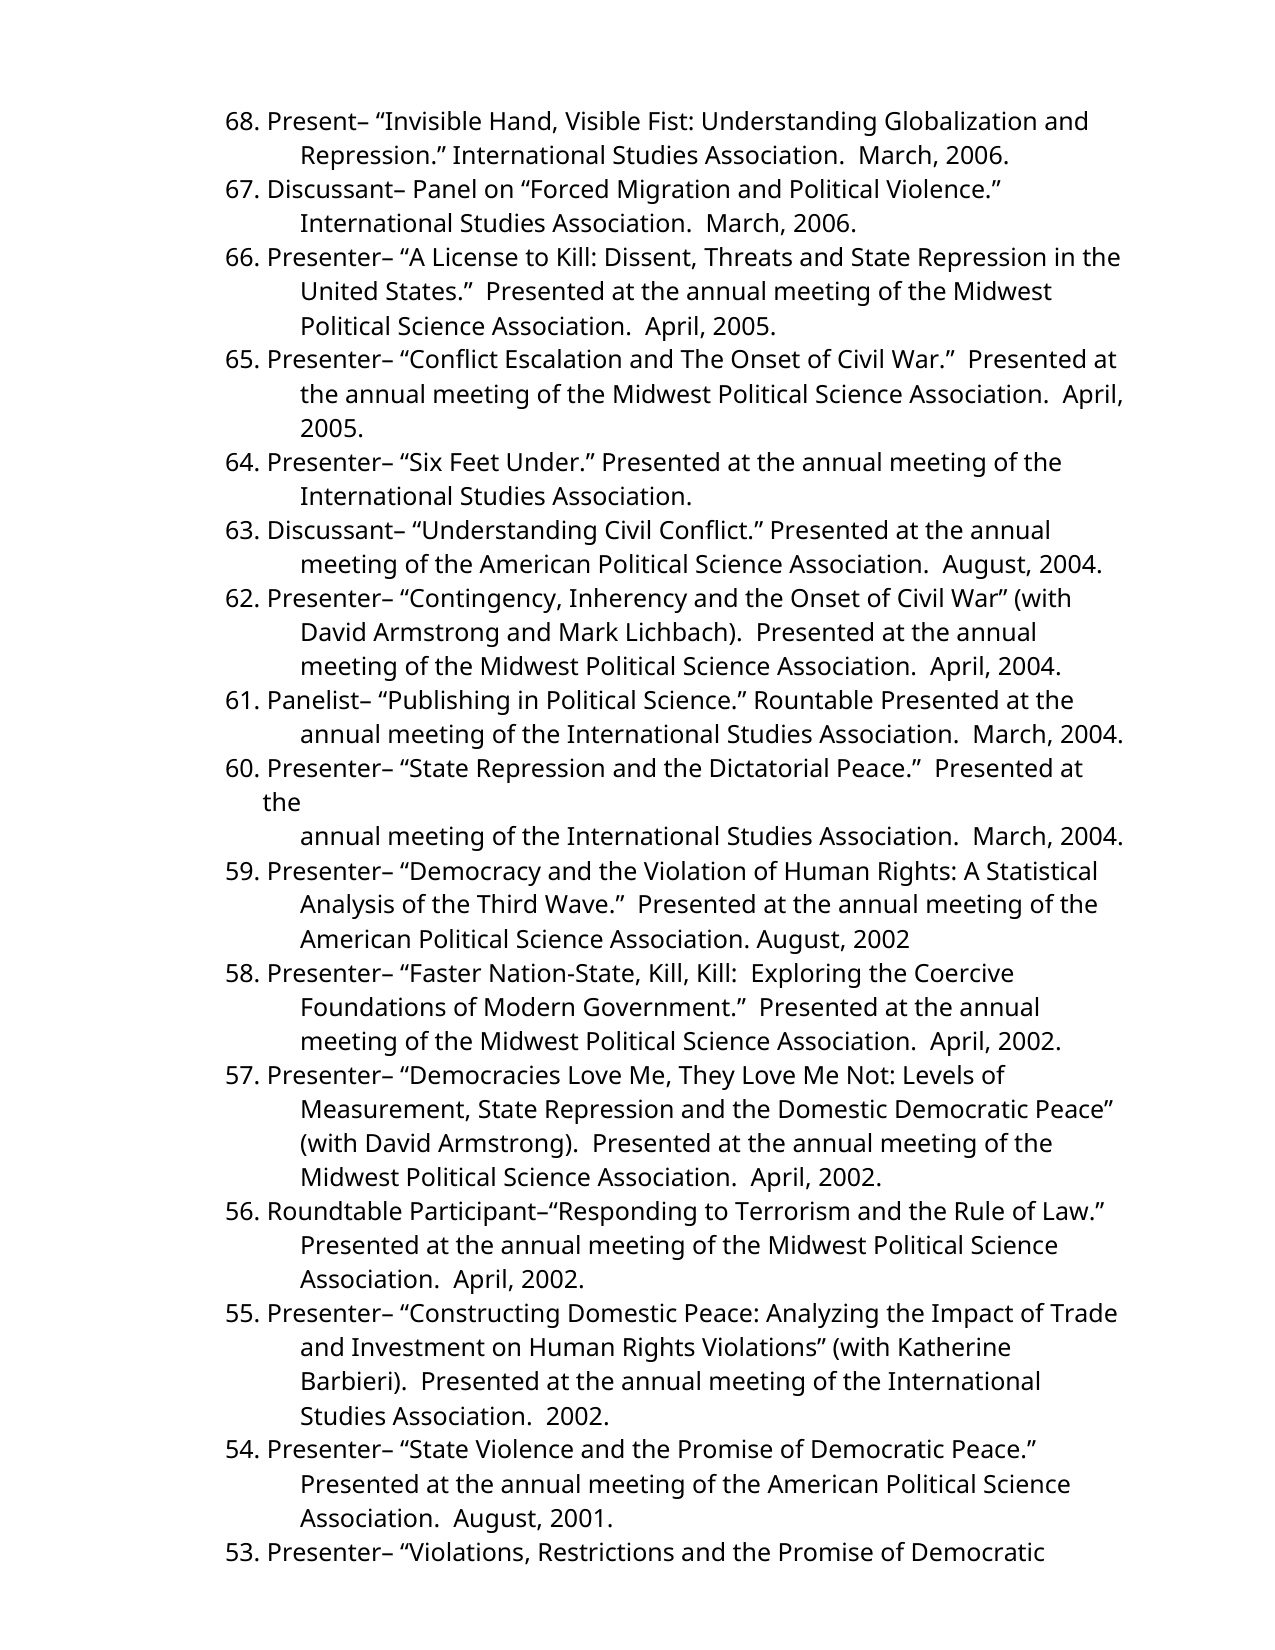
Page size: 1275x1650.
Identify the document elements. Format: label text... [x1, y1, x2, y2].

text 60. Presenter– “State Repression and the Dictatorial Peace.” Presented at the [225, 751, 1125, 819]
text Repression.” International Studies Association. March, 2006. [262, 138, 1125, 172]
text 63. Discussant– “Understanding Civil Conflict.” Presented at the annual [225, 512, 1125, 547]
text annual meeting of the International Studies Association. March, 2004. [262, 819, 1125, 853]
text 55. Presenter– “Constructing Domestic Peace: Analyzing the Impact of Trade [225, 1296, 1125, 1330]
text and Investment on Human Rights Violations” (with Katherine Barbieri). Presented at the annual meeting of the International Studies Association. 2002. [300, 1330, 1125, 1432]
text Analysis of the Third Wave.” Presented at the annual meeting of the American Political Science Association. August, 2002 [300, 887, 1125, 955]
text 57. Presenter– “Democracies Love Me, They Love Me Not: Levels of [225, 1057, 1125, 1092]
text 61. Panelist– “Publishing in Political Science.” Rountable Presented at the [225, 683, 1125, 717]
text 62. Presenter– “Contingency, Inherency and the Onset of Civil War” (with [225, 581, 1125, 615]
text United States.” Presented at the annual meeting of the Midwest Political Science Association. April, 2005. [300, 274, 1125, 342]
text Presented at the annual meeting of the Midwest Political Science Association. April, 2002. [300, 1228, 1125, 1296]
text 53. Presenter– “Violations, Restrictions and the Promise of Democratic [225, 1534, 1125, 1568]
text Presented at the annual meeting of the American Political Science Association. August, 2001. [300, 1466, 1125, 1534]
text Foundations of Modern Government.” Presented at the annual meeting of the Midwest Political Science Association. April, 2002. [300, 989, 1125, 1057]
text 64. Presenter– “Six Feet Under.” Presented at the annual meeting of the [225, 444, 1125, 478]
text David Armstrong and Mark Lichbach). Presented at the annual meeting of the Midwest Political Science Association. April, 2004. [300, 615, 1125, 683]
text 66. Presenter– “A License to Kill: Dissent, Threats and State Repression in the [225, 240, 1125, 274]
text 65. Presenter– “Conflict Escalation and The Onset of Civil War.” Presented at [225, 342, 1125, 376]
text International Studies Association. March, 2006. [262, 206, 1125, 240]
text 54. Presenter– “State Violence and the Promise of Democratic Peace.” [225, 1432, 1125, 1466]
text 67. Discussant– Panel on “Forced Migration and Political Violence.” [225, 172, 1125, 206]
text 68. Present– “Invisible Hand, Visible Fist: Understanding Globalization and [225, 104, 1125, 138]
text 58. Presenter– “Faster Nation-State, Kill, Kill: Exploring the Coercive [225, 955, 1125, 989]
text 59. Presenter– “Democracy and the Violation of Human Rights: A Statistical [225, 853, 1125, 887]
text the annual meeting of the Midwest Political Science Association. April, 2005. [300, 376, 1125, 444]
text 56. Roundtable Participant–“Responding to Terrorism and the Rule of Law.” [225, 1194, 1125, 1228]
text annual meeting of the International Studies Association. March, 2004. [262, 717, 1125, 751]
text meeting of the American Political Science Association. August, 2004. [262, 547, 1125, 581]
text Measurement, State Repression and the Domestic Democratic Peace” (with David Armstrong). Presented at the annual meeting of the Midwest Political Science Association. April, 2002. [300, 1092, 1125, 1194]
text International Studies Association. [262, 478, 1125, 512]
